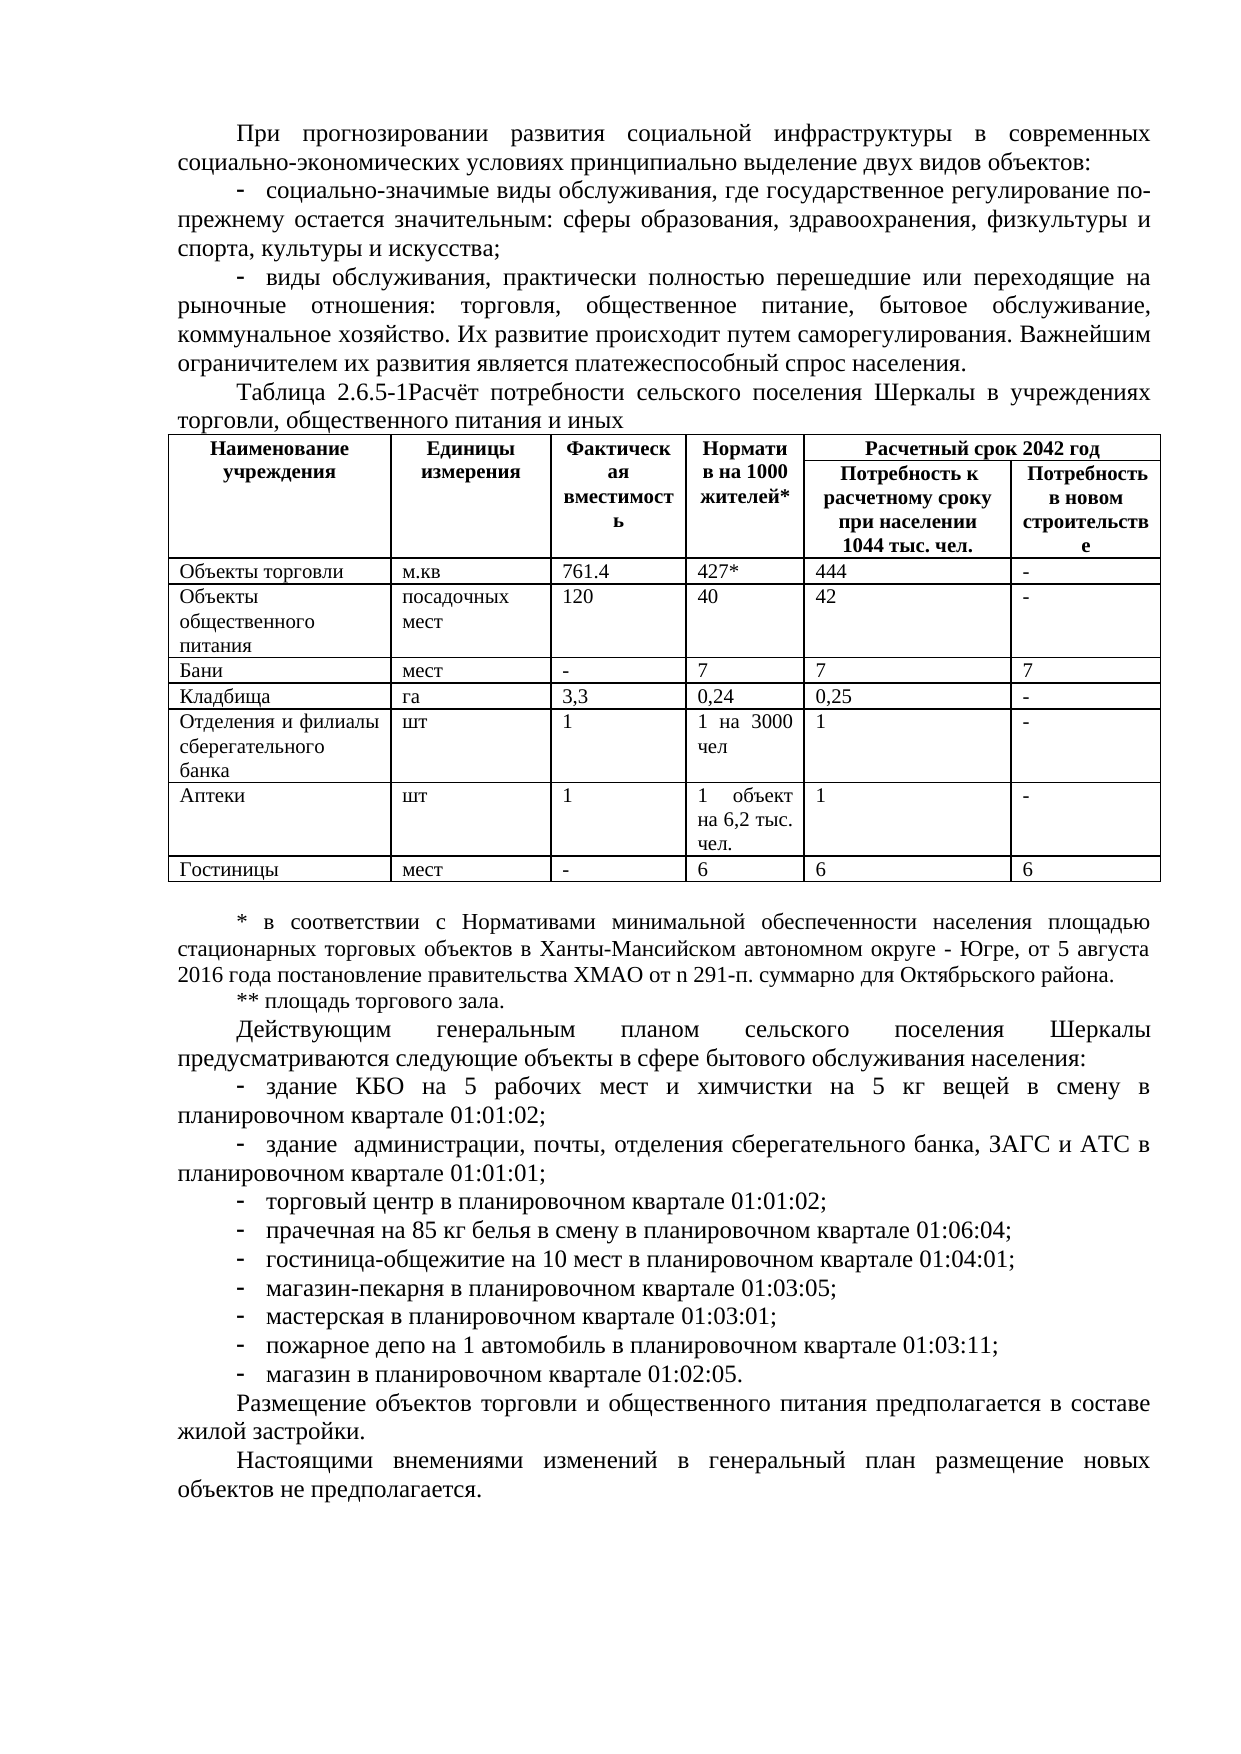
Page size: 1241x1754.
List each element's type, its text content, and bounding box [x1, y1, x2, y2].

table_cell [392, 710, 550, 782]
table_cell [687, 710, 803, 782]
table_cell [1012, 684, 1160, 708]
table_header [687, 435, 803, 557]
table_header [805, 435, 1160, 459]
text Настоящими внемениями изменений в генеральный план размещение новых объектов не предполагается. [177, 1445, 1152, 1503]
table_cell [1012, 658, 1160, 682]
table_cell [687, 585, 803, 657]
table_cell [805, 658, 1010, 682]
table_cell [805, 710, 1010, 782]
text ** площадь торгового зала. [177, 987, 1152, 1014]
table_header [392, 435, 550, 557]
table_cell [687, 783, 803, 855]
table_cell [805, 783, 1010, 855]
list торговый центр в планировочном квартале 01:01:02; [177, 1186, 1152, 1215]
text * в соответствии с Нормативами минимальной обеспеченности населения площадью стационарных торговых объектов в Ханты-Мансийском автономном округе - Югре, от 5 августа 2016 года постановление правительства ХМАО от n 291-п. суммарно для Октябрьского района. [177, 908, 1152, 987]
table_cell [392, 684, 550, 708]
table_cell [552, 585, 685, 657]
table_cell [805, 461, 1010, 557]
list мастерская в планировочном квартале 01:03:01; [177, 1301, 1152, 1330]
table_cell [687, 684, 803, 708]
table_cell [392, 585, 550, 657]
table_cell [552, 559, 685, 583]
list пожарное депо на 1 автомобиль в планировочном квартале 01:03:11; [177, 1330, 1152, 1359]
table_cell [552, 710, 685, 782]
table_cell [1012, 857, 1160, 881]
text При прогнозировании развития социальной инфраструктуры в современных социально-экономических условиях принципиально выделение двух видов объектов: [177, 118, 1152, 176]
list прачечная на белья в смену в планировочном квартале 01:06:04; [177, 1215, 1152, 1244]
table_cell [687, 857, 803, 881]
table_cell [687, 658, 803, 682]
list социально-значимые виды обслуживания, где государственное регулирование по-прежнему остается значительным: сферы образования, здравоохранения, физкультуры и спорта, культуры и искусства; [177, 176, 1152, 262]
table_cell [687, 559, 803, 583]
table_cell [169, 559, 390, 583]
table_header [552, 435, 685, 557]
list магазин в планировочном квартале 01:02:05. [177, 1359, 1152, 1388]
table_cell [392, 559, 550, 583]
list здание администрации, почты, отделения сберегательного банка, ЗАГС и АТС в планировочном квартале 01:01:01; [177, 1129, 1152, 1186]
list магазин-пекарня в планировочном квартале 01:03:05; [177, 1273, 1152, 1301]
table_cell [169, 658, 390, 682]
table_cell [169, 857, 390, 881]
list виды обслуживания, практически полностью перешедшие или переходящие на рыночные отношения: торговля, общественное питание, бытовое обслуживание, коммунальное хозяйство. Их развитие происходит путем саморегулирования. Важнейшим ограничителем их развития является платежеспособный спрос населения. [177, 262, 1152, 377]
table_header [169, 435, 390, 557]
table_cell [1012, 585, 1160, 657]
text Действующим генеральным планом сельского поселения Шеркалы предусматриваются следующие объекты в сфере бытового обслуживания населения: [177, 1014, 1152, 1071]
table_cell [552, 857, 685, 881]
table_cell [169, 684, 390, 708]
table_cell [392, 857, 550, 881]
list гостиница-общежитие на 10 мест в планировочном квартале 01:04:01; [177, 1244, 1152, 1273]
list здание КБО на 5 рабочих мест и химчистки на вещей в смену в планировочном квартале 01:01:02; [177, 1071, 1152, 1129]
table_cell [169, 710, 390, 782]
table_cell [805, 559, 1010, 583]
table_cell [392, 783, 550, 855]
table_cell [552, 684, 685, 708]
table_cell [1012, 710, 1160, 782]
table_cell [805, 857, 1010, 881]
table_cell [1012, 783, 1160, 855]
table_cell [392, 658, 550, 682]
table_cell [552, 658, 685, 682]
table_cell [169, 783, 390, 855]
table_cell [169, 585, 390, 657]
text Таблица 2.6.5-1Расчёт потребности сельского поселения Шеркалы в учреждениях торговли, общественного питания и иных [177, 377, 1152, 434]
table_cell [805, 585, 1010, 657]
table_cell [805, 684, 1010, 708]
text Размещение объектов торговли и общественного питания предполагается в составе жилой застройки. [177, 1388, 1152, 1445]
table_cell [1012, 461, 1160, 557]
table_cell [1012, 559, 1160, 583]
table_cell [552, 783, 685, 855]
